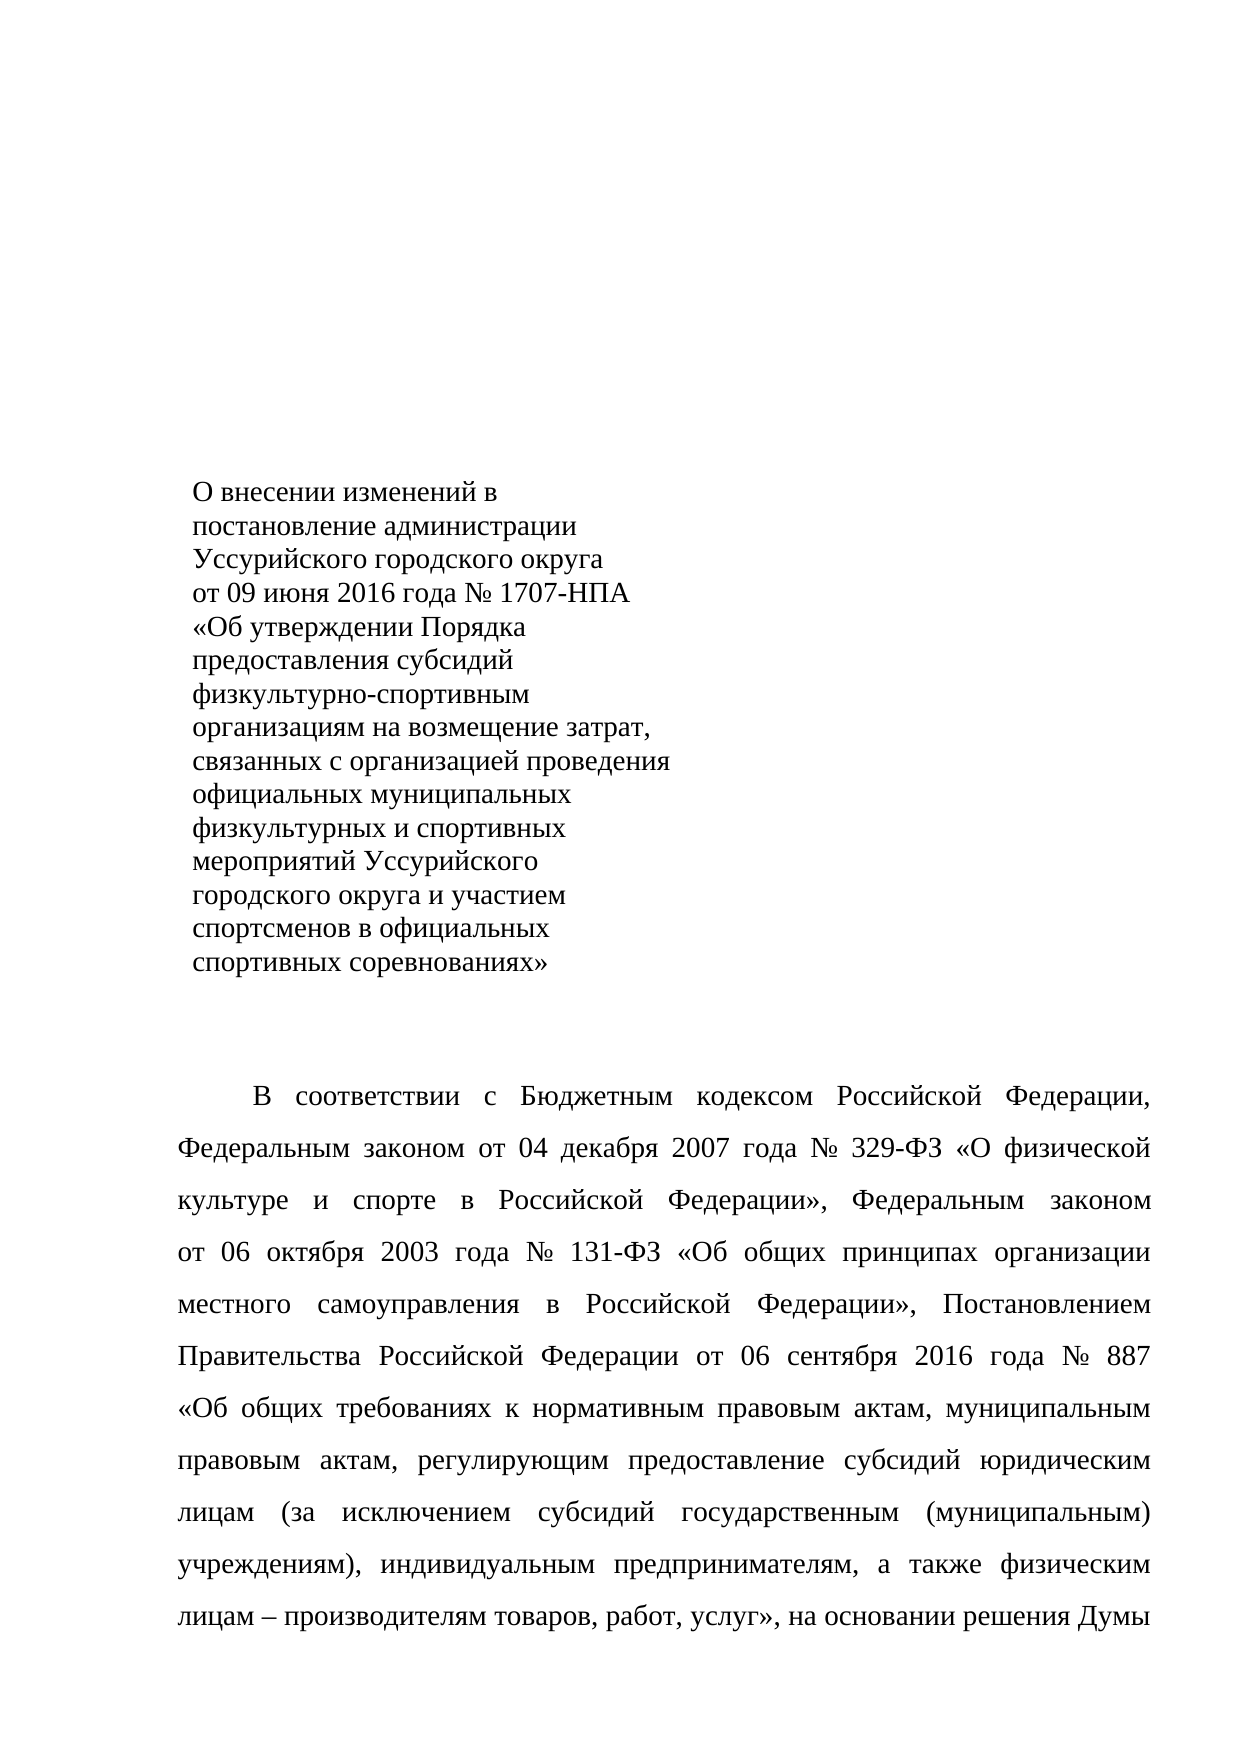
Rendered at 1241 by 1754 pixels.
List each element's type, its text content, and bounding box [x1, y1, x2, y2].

title физкультурных и спортивных [192, 810, 1152, 843]
title от 09 июня 2016 года № 1707-НПА [192, 575, 1152, 609]
title постановление администрации [192, 508, 1152, 542]
title Уссурийского городского округа [192, 542, 1152, 575]
title организациям на возмещение затрат, [192, 709, 1152, 743]
title официальных муниципальных [192, 776, 1152, 810]
title связанных с организацией проведения [192, 743, 1152, 776]
title городского округа и участием [192, 877, 1152, 911]
title «Об утверждении Порядка [192, 609, 1152, 642]
title О внесении изменений в [192, 474, 1152, 508]
title спортивных соревнованиях» [192, 944, 1152, 978]
title спортсменов в официальных [192, 911, 1152, 944]
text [177, 1078, 1152, 1632]
title физкультурно-спортивным [192, 676, 1152, 709]
title предоставления субсидий [192, 642, 1152, 676]
title мероприятий Уссурийского [192, 843, 1152, 877]
